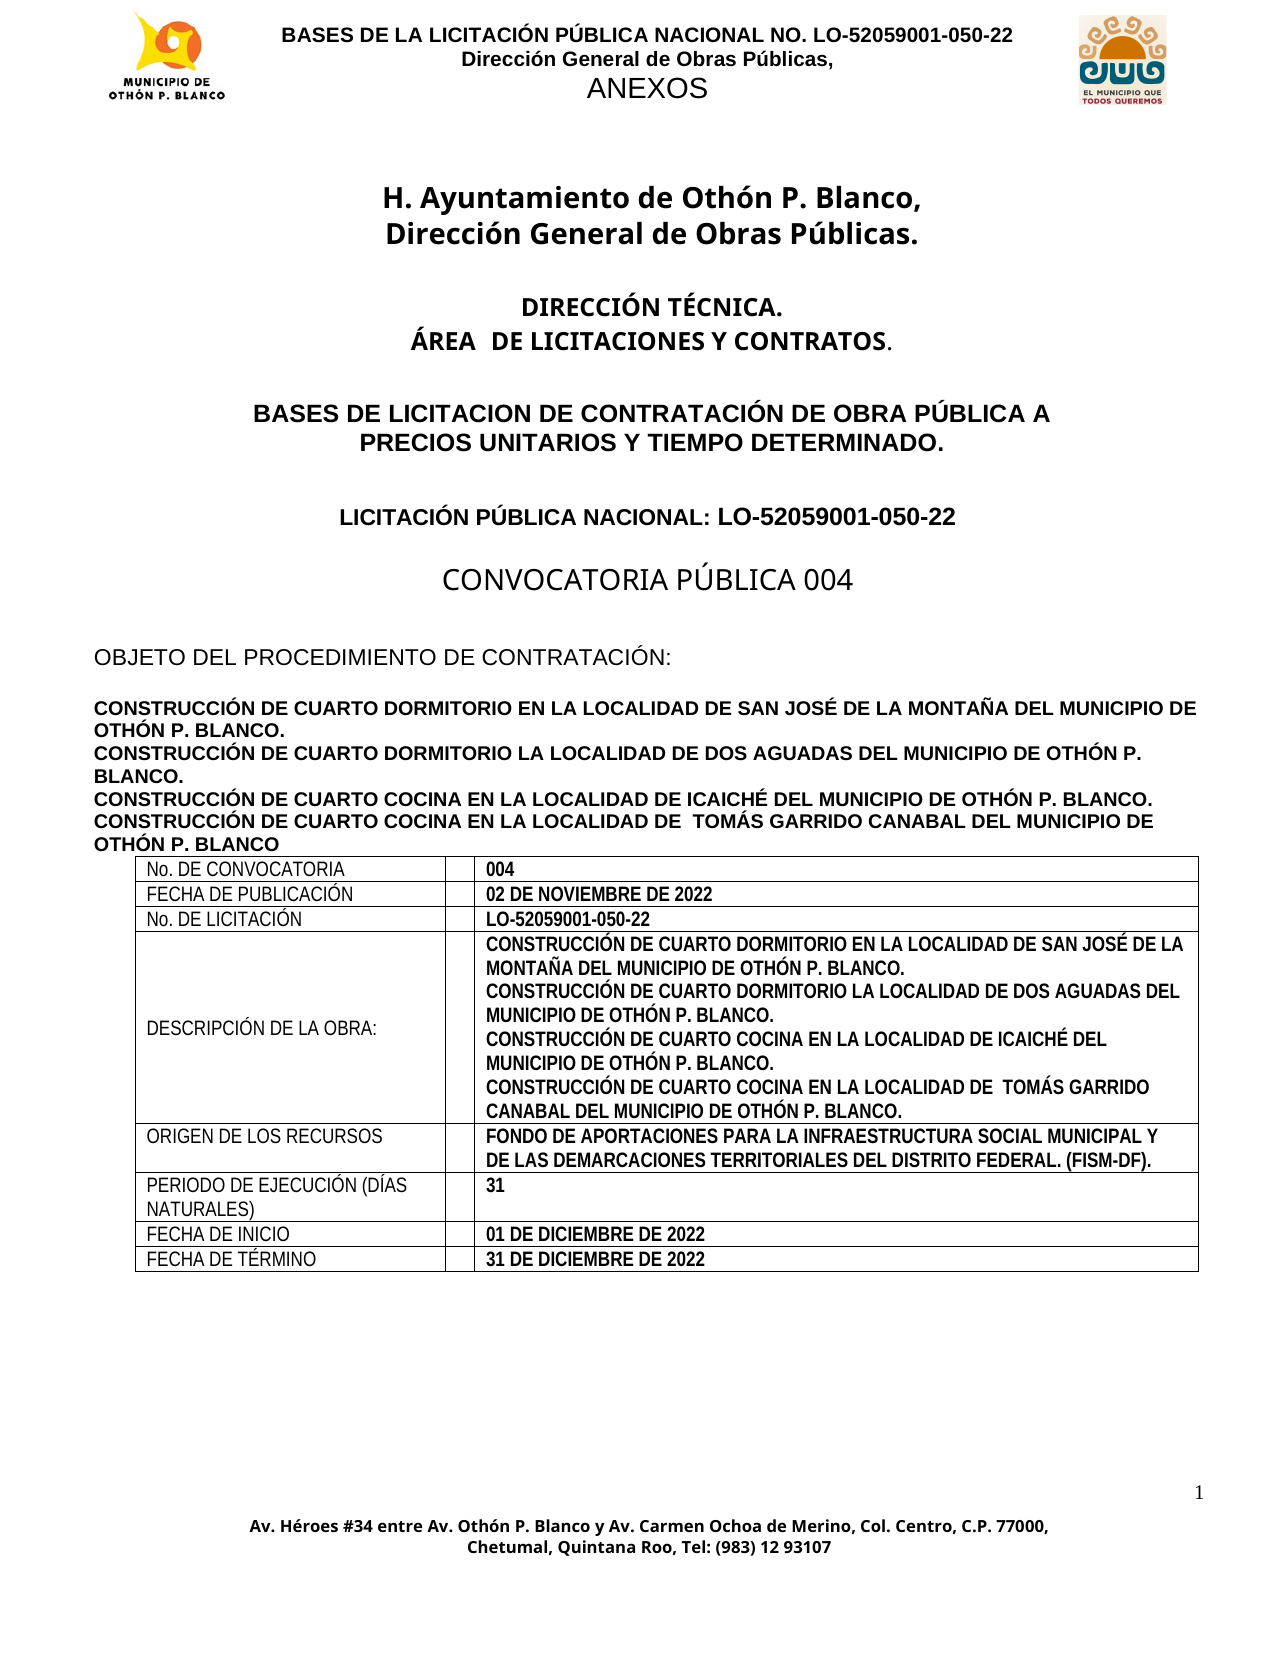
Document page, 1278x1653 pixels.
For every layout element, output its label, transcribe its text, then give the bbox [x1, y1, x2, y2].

table_cell [446, 907, 474, 931]
table_cell LO-52059001-050-22 [475, 907, 1198, 931]
text PRECIOS UNITARIOS Y TIEMPO DETERMINADO. [94, 428, 1209, 457]
table_header 004 [475, 857, 1198, 881]
text CONSTRUCCIÓN DE CUARTO DORMITORIO LA LOCALIDAD DE DOS AGUADAS DEL MUNICIPIO DE OTHÓN P. BLANCO. [94, 742, 1204, 787]
table_cell [446, 1247, 474, 1271]
table_header No. DE CONVOCATORIA [136, 857, 445, 881]
table_cell [446, 1222, 474, 1246]
table_cell FECHA DE PUBLICACIÓN [136, 882, 445, 906]
table_cell PERIODO DE EJECUCIÓN (DÍAS NATURALES) [136, 1173, 445, 1221]
table_cell FONDO DE APORTACIONES PARA LA INFRAESTRUCTURA SOCIAL MUNICIPAL Y DE LAS DEMARCACIONES TERRITORIALES DEL DISTRITO FEDERAL. (FISM-DF). [475, 1124, 1198, 1172]
table_cell DESCRIPCIÓN DE LA OBRA: [136, 932, 445, 1123]
text CONVOCATORIA PÚBLICA 004 [94, 559, 1201, 599]
table_cell CONSTRUCCIÓN DE CUARTO DORMITORIO EN LA LOCALIDAD DE SAN JOSÉ DE LA MONTAÑA DEL MUNICIPIO DE OTHÓN P. BLANCO. CONSTRUCCIÓN DE CUARTO DORMITORIO LA LOCALIDAD DE DOS AGUADAS DEL MUNICIPIO DE OTHÓN P. BLANCO. CONSTRUCCIÓN DE CUARTO COCINA EN LA LOCALIDAD DE ICAICHÉ DEL MUNICIPIO DE OTHÓN P. BLANCO. CONSTRUCCIÓN DE CUARTO COCINA EN LA LOCALIDAD DE TOMÁS GARRIDO CANABAL DEL MUNICIPIO DE OTHÓN P. BLANCO. [475, 932, 1198, 1123]
text CONSTRUCCIÓN DE CUARTO COCINA EN LA LOCALIDAD DE TOMÁS GARRIDO CANABAL DEL MUNICIPIO DE OTHÓN P. BLANCO [94, 810, 1204, 856]
text H. Ayuntamiento de Othón P. Blanco, [94, 182, 1209, 215]
table_cell No. DE LICITACIÓN [136, 907, 445, 931]
table_cell [446, 1173, 474, 1221]
table_cell [446, 1124, 474, 1172]
table_cell [446, 882, 474, 906]
text Dirección General de Obras Públicas. [94, 218, 1209, 251]
text LICITACIÓN PÚBLICA NACIONAL: LO-52059001-050-22 [94, 501, 1201, 530]
text DIRECCIÓN TÉCNICA. [94, 289, 1209, 323]
table_cell [446, 932, 474, 1123]
table_cell 01 DE DICIEMBRE DE 2022 [475, 1222, 1198, 1246]
table_cell FECHA DE INICIO [136, 1222, 445, 1246]
picture [104, 0, 237, 114]
table_header [446, 857, 474, 881]
table_cell FECHA DE TÉRMINO [136, 1247, 445, 1271]
table_cell 02 DE NOVIEMBRE DE 2022 [475, 882, 1198, 906]
table_cell 31 DE DICIEMBRE DE 2022 [475, 1247, 1198, 1271]
text BASES DE LICITACION DE CONTRATACIÓN DE OBRA PÚBLICA A [94, 399, 1209, 428]
picture [1078, 15, 1167, 105]
text CONSTRUCCIÓN DE CUARTO COCINA EN LA LOCALIDAD DE ICAICHÉ DEL MUNICIPIO DE OTHÓN P. BLANCO. [94, 787, 1204, 810]
text OBJETO DEL PROCEDIMIENTO DE CONTRATACIÓN: [94, 644, 1204, 670]
table_cell ORIGEN DE LOS RECURSOS [136, 1124, 445, 1172]
text ÁREA DE LICITACIONES Y CONTRATOS. [94, 324, 1209, 358]
table_cell 31 [475, 1173, 1198, 1221]
text CONSTRUCCIÓN DE CUARTO DORMITORIO EN LA LOCALIDAD DE SAN JOSÉ DE LA MONTAÑA DEL MUNICIPIO DE OTHÓN P. BLANCO. [94, 697, 1204, 742]
